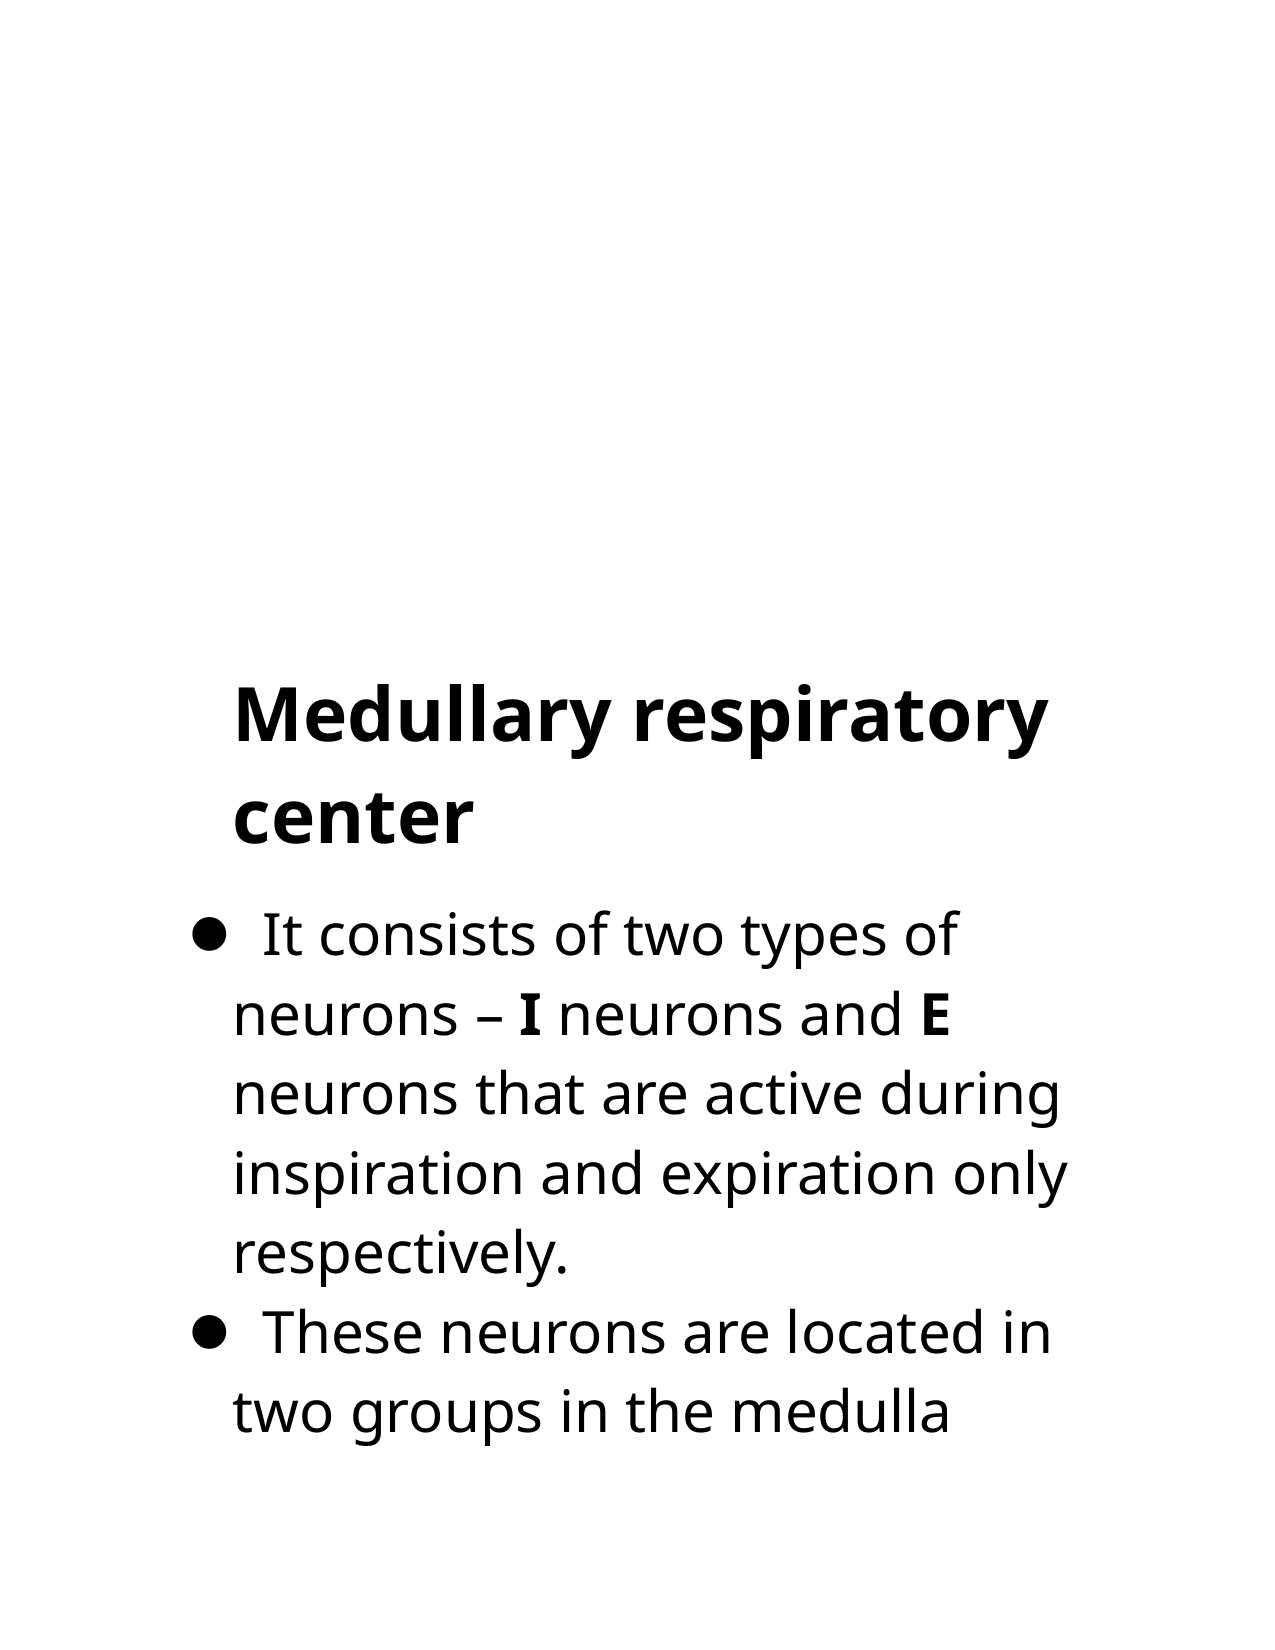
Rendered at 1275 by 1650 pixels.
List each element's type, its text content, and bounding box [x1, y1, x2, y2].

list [187, 150, 1087, 893]
list It consists of two types of neurons – I neurons and E neurons that are active during inspiration and expiration only respectively. [187, 893, 1087, 1291]
list These neurons are located in two groups in the medulla [187, 1291, 1087, 1450]
